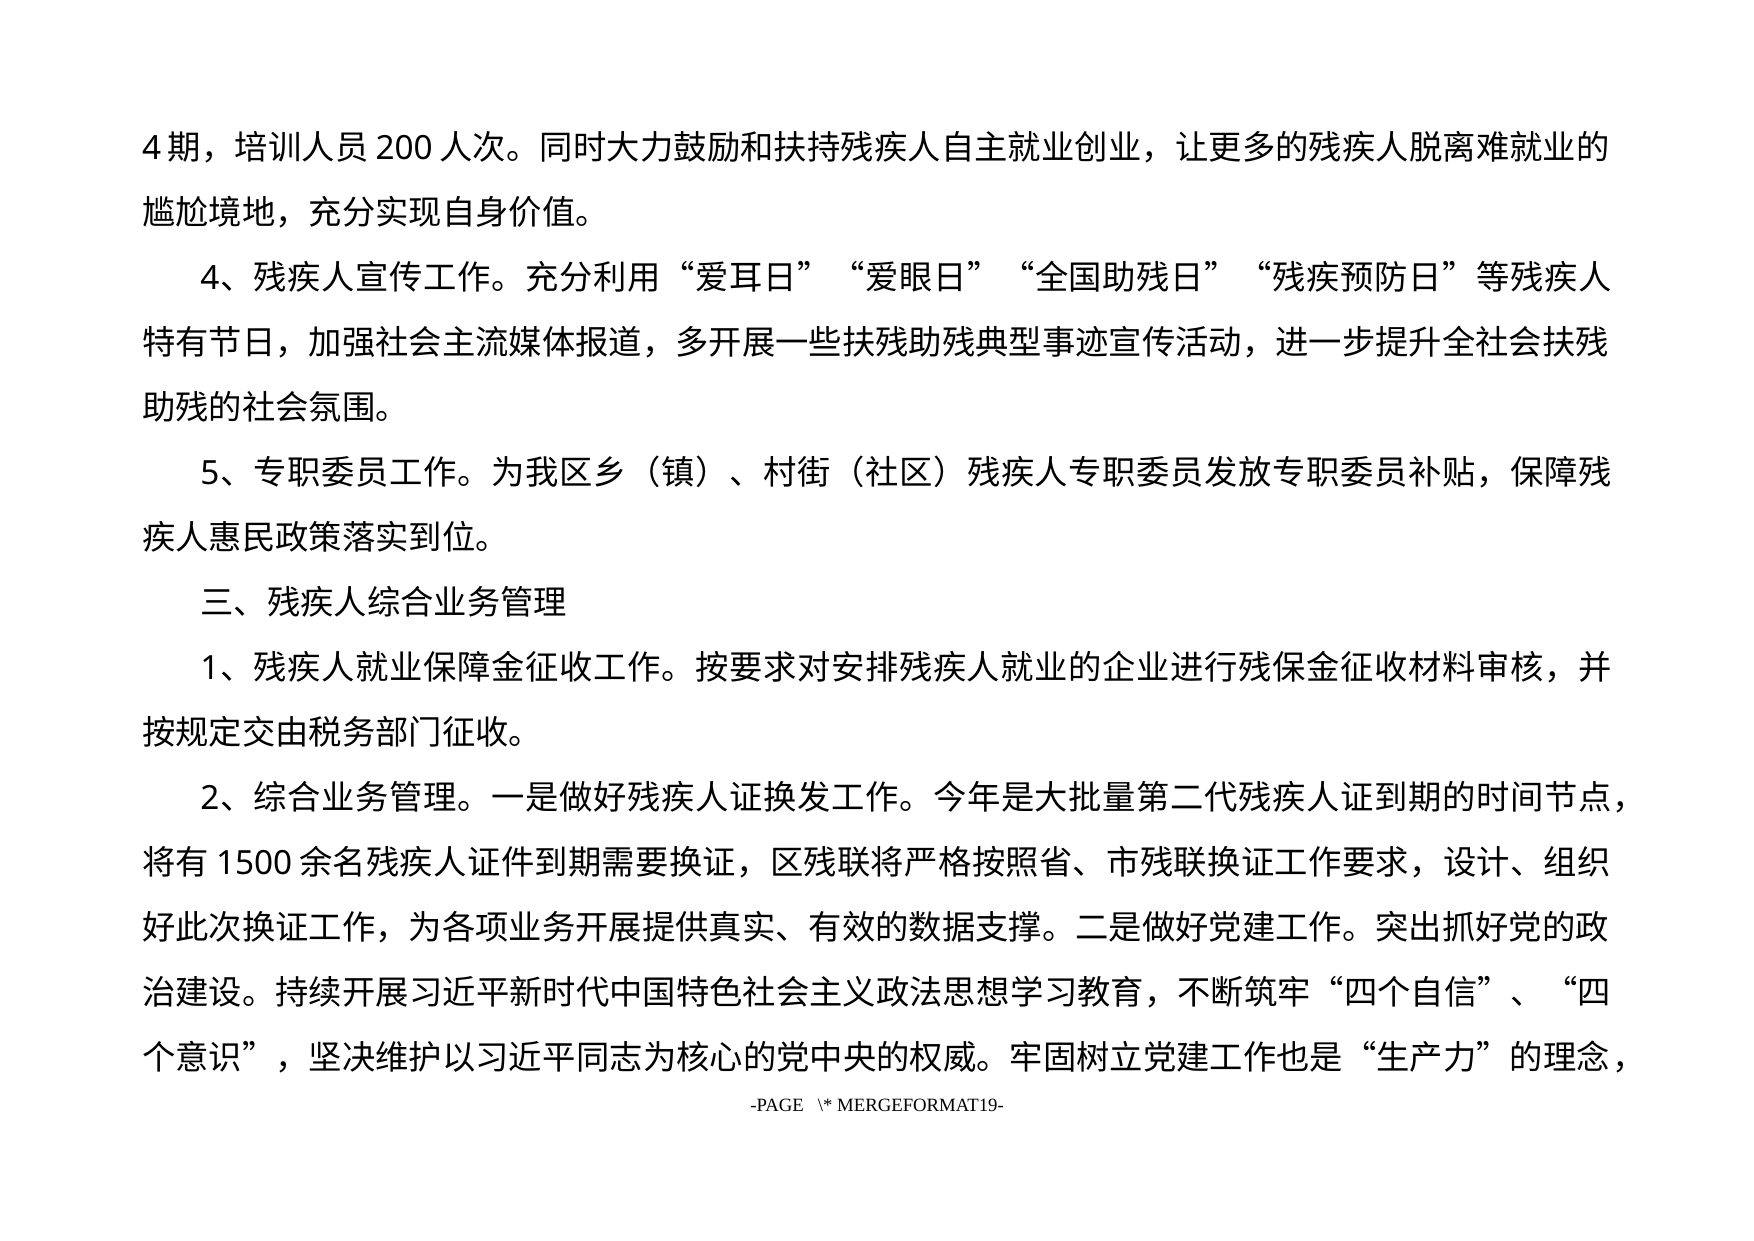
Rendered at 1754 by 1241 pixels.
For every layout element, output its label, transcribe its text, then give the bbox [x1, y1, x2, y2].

text 三、残疾人综合业务管理 [142, 567, 1612, 632]
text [142, 112, 1612, 242]
text 4、残疾人宣传工作。充分利用“爱耳日”“爱眼日”“全国助残日”“残疾预防日”等残疾人特有节日，加强社会主流媒体报道，多开展一些扶残助残典型事迹宣传活动，进一步提升全社会扶残助残的社会氛围。 [142, 242, 1612, 437]
text 1、残疾人就业保障金征收工作。按要求对安排残疾人就业的企业进行残保金征收材料审核，并按规定交由税务部门征收。 [142, 632, 1612, 762]
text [142, 762, 1612, 1087]
text 5、专职委员工作。为我区乡（镇）、村街（社区）残疾人专职委员发放专职委员补贴，保障残疾人惠民政策落实到位。 [142, 437, 1612, 567]
